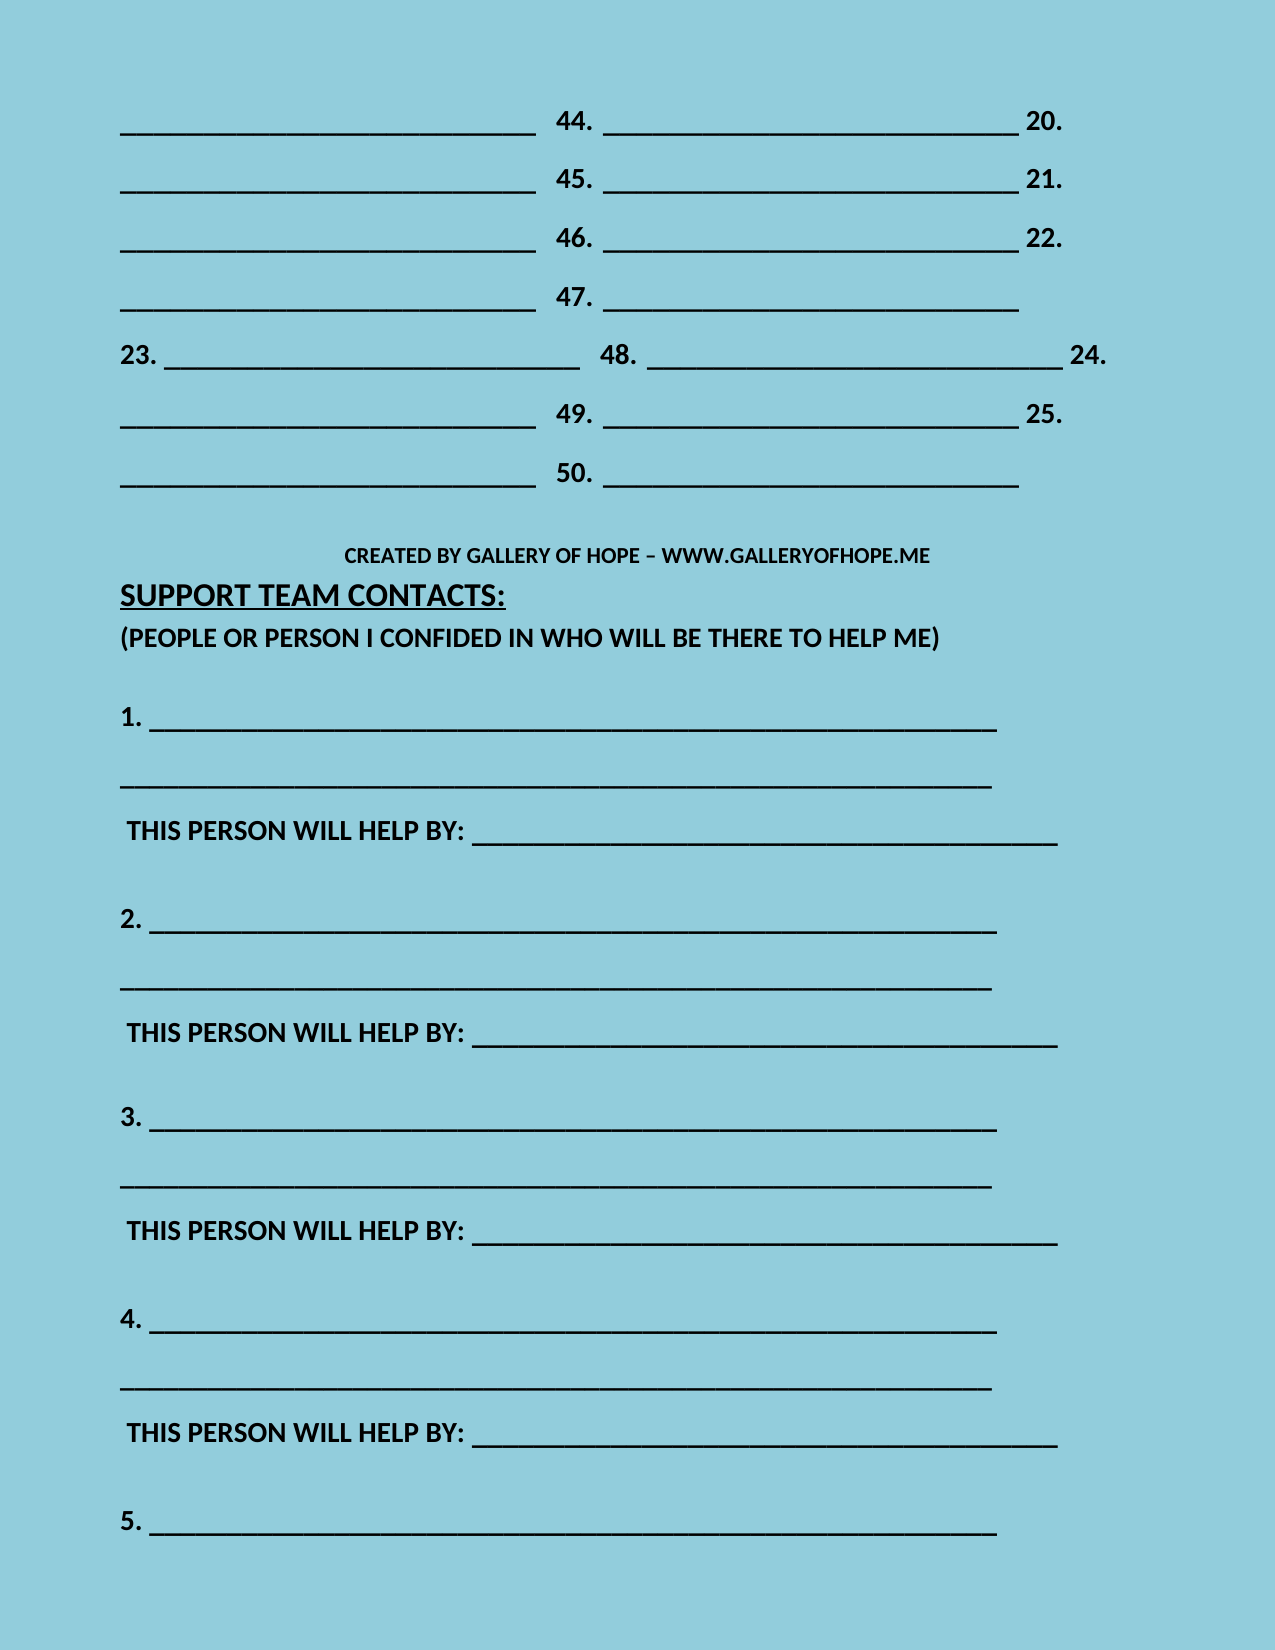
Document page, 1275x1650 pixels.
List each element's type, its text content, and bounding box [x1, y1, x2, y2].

text 4. _______________________________________________________ [120, 1288, 1185, 1339]
text 23. _________________________ 48. _________________________ 24. _________________________ 49. _________________________ 25. _________________________ 50. _________________________ [120, 324, 1185, 493]
text 1. _______________________________________________________ [120, 687, 1185, 738]
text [120, 1347, 1185, 1395]
text SUPPORT TEAM CONTACTS: [120, 574, 1185, 614]
text 2. _______________________________________________________ [120, 888, 1185, 939]
text 3. _______________________________________________________ [120, 1087, 1185, 1138]
text 5. _______________________________________________________ [120, 1490, 1185, 1541]
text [120, 1402, 1185, 1453]
text CREATED BY GALLERY OF HOPE – WWW.GALLERYOFHOPE.ME [90, 541, 1185, 569]
text (PEOPLE OR PERSON I CONFIDED IN WHO WILL BE THERE TO HELP ME) [120, 620, 1185, 655]
text ____________________________________________________________ [120, 745, 1185, 793]
text THIS PERSON WILL HELP BY: ______________________________________ [120, 801, 1185, 852]
text THIS PERSON WILL HELP BY: ______________________________________ [120, 1002, 1185, 1053]
text ____________________________________________________________ [120, 947, 1185, 995]
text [120, 90, 1185, 317]
text ____________________________________________________________ [120, 1145, 1185, 1193]
text THIS PERSON WILL HELP BY: ______________________________________ [120, 1201, 1185, 1252]
